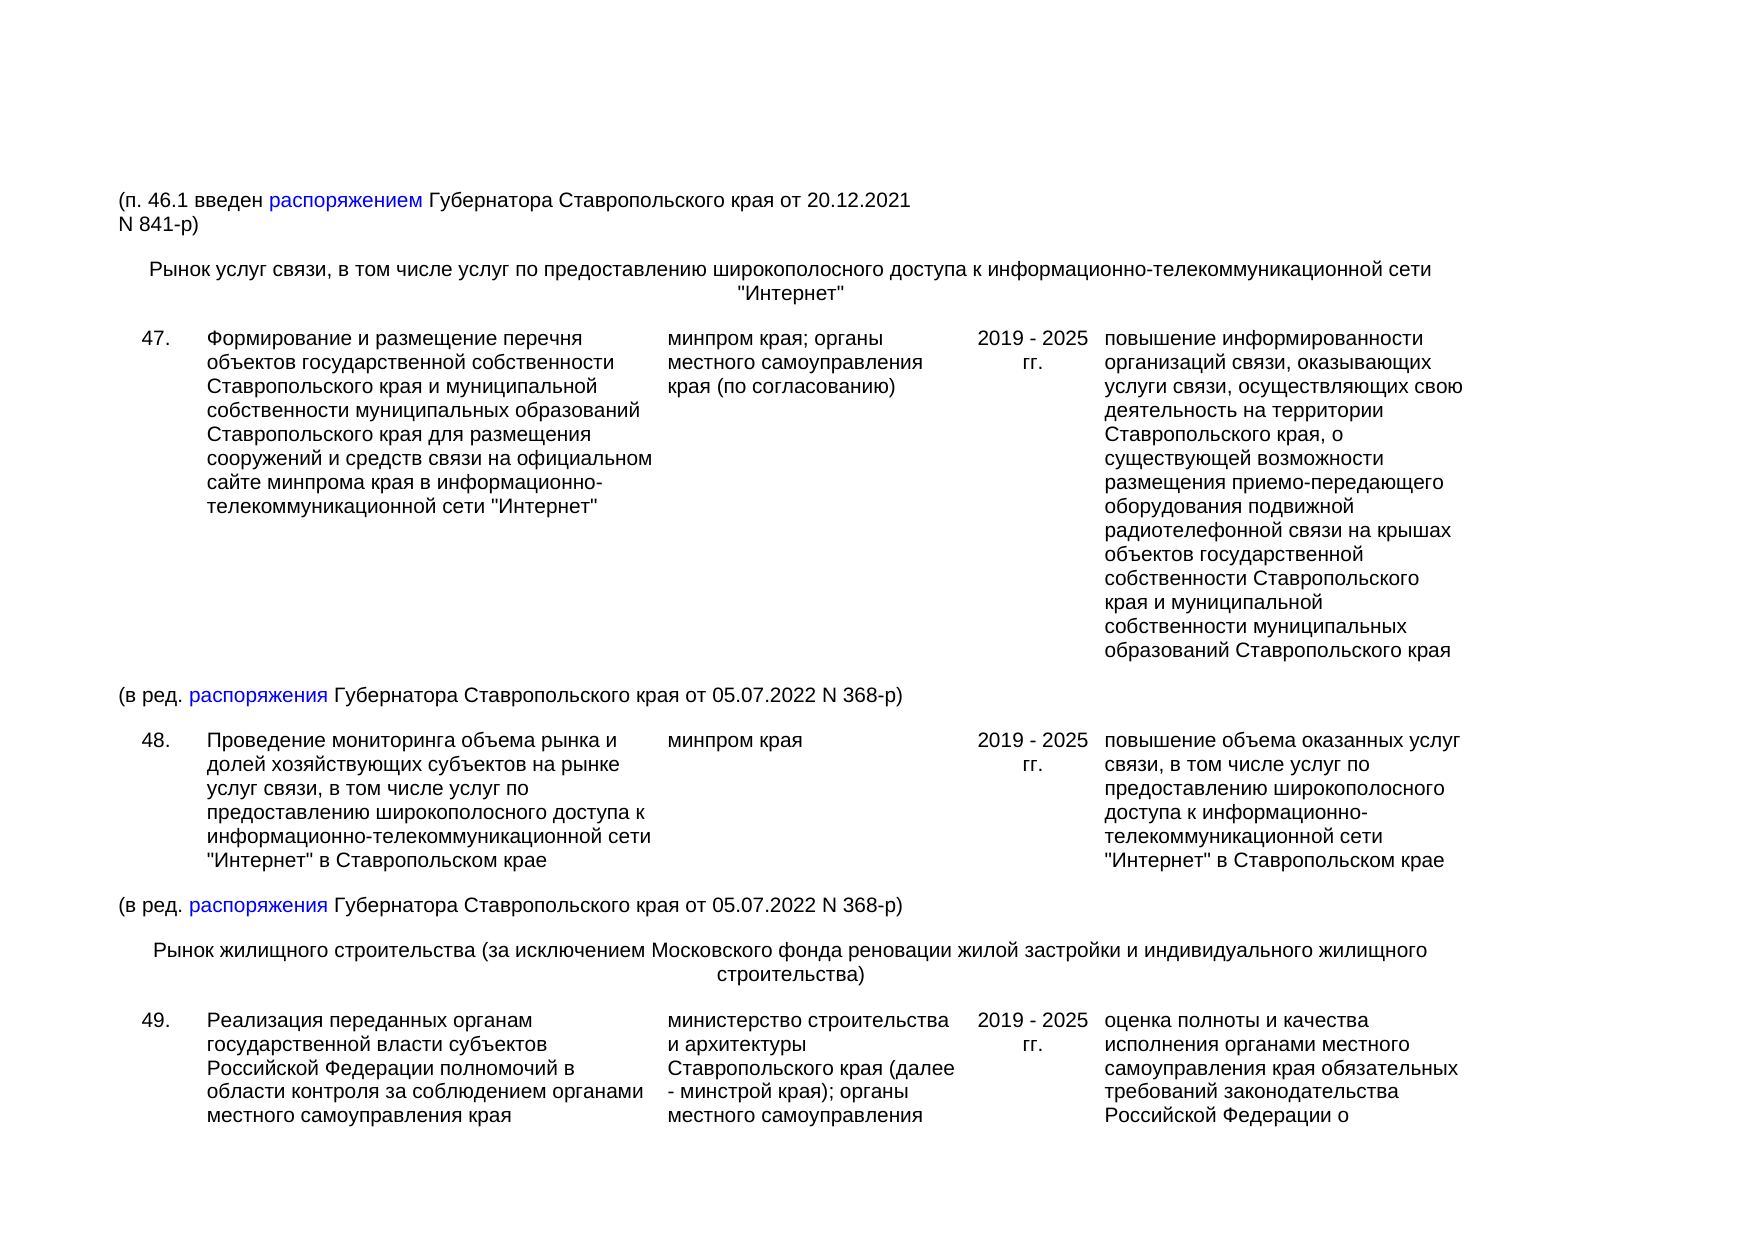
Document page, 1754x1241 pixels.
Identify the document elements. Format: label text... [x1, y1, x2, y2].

table_cell (п. 46.1 введен распоряжением Губернатора Ставропольского края от 20.12.2021 N 841-р) [112, 177, 1470, 246]
table_cell 2019 - 2025 гг. [968, 316, 1098, 672]
table_cell Рынок жилищного строительства (за исключением Московского фонда реновации жилой застройки и индивидуального жилищного строительства) [112, 928, 1470, 997]
table_cell повышение информированности организаций связи, оказывающих услуги связи, осуществляющих свою деятельность на территории Ставропольского края, о существующей возможности размещения приемо-передающего оборудования подвижной радиотелефонной связи на крышах объектов государственной собственности Ставропольского края и муниципальной собственности муниципальных образований Ставропольского края [1098, 316, 1470, 672]
table_cell (в ред. распоряжения Губернатора Ставропольского края от 05.07.2022 N 368-р) [112, 883, 1470, 928]
table_cell 2019 - 2025 гг. [968, 718, 1098, 882]
table_cell 48. [112, 718, 200, 882]
table_cell повышение объема оказанных услуг связи, в том числе услуг по предоставлению широкополосного доступа к информационно-телекоммуникационной сети "Интернет" в Ставропольском крае [1098, 718, 1470, 882]
table_cell 49. [112, 997, 200, 1138]
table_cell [661, 997, 968, 1138]
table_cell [200, 997, 661, 1138]
table_cell минпром края; органы местного самоуправления края (по согласованию) [661, 316, 968, 672]
table_cell (в ред. распоряжения Губернатора Ставропольского края от 05.07.2022 N 368-р) [112, 672, 1470, 717]
table_cell 2019 - 2025 гг. [968, 997, 1098, 1138]
table_cell 47. [112, 316, 200, 672]
table_cell минпром края [661, 718, 968, 882]
table_cell Формирование и размещение перечня объектов государственной собственности Ставропольского края и муниципальной собственности муниципальных образований Ставропольского края для размещения сооружений и средств связи на официальном сайте минпрома края в информационно-телекоммуникационной сети "Интернет" [200, 316, 661, 672]
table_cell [1098, 997, 1470, 1138]
table_cell Проведение мониторинга объема рынка и долей хозяйствующих субъектов на рынке услуг связи, в том числе услуг по предоставлению широкополосного доступа к информационно-телекоммуникационной сети "Интернет" в Ставропольском крае [200, 718, 661, 882]
table_cell Рынок услуг связи, в том числе услуг по предоставлению широкополосного доступа к информационно-телекоммуникационной сети "Интернет" [112, 246, 1470, 316]
